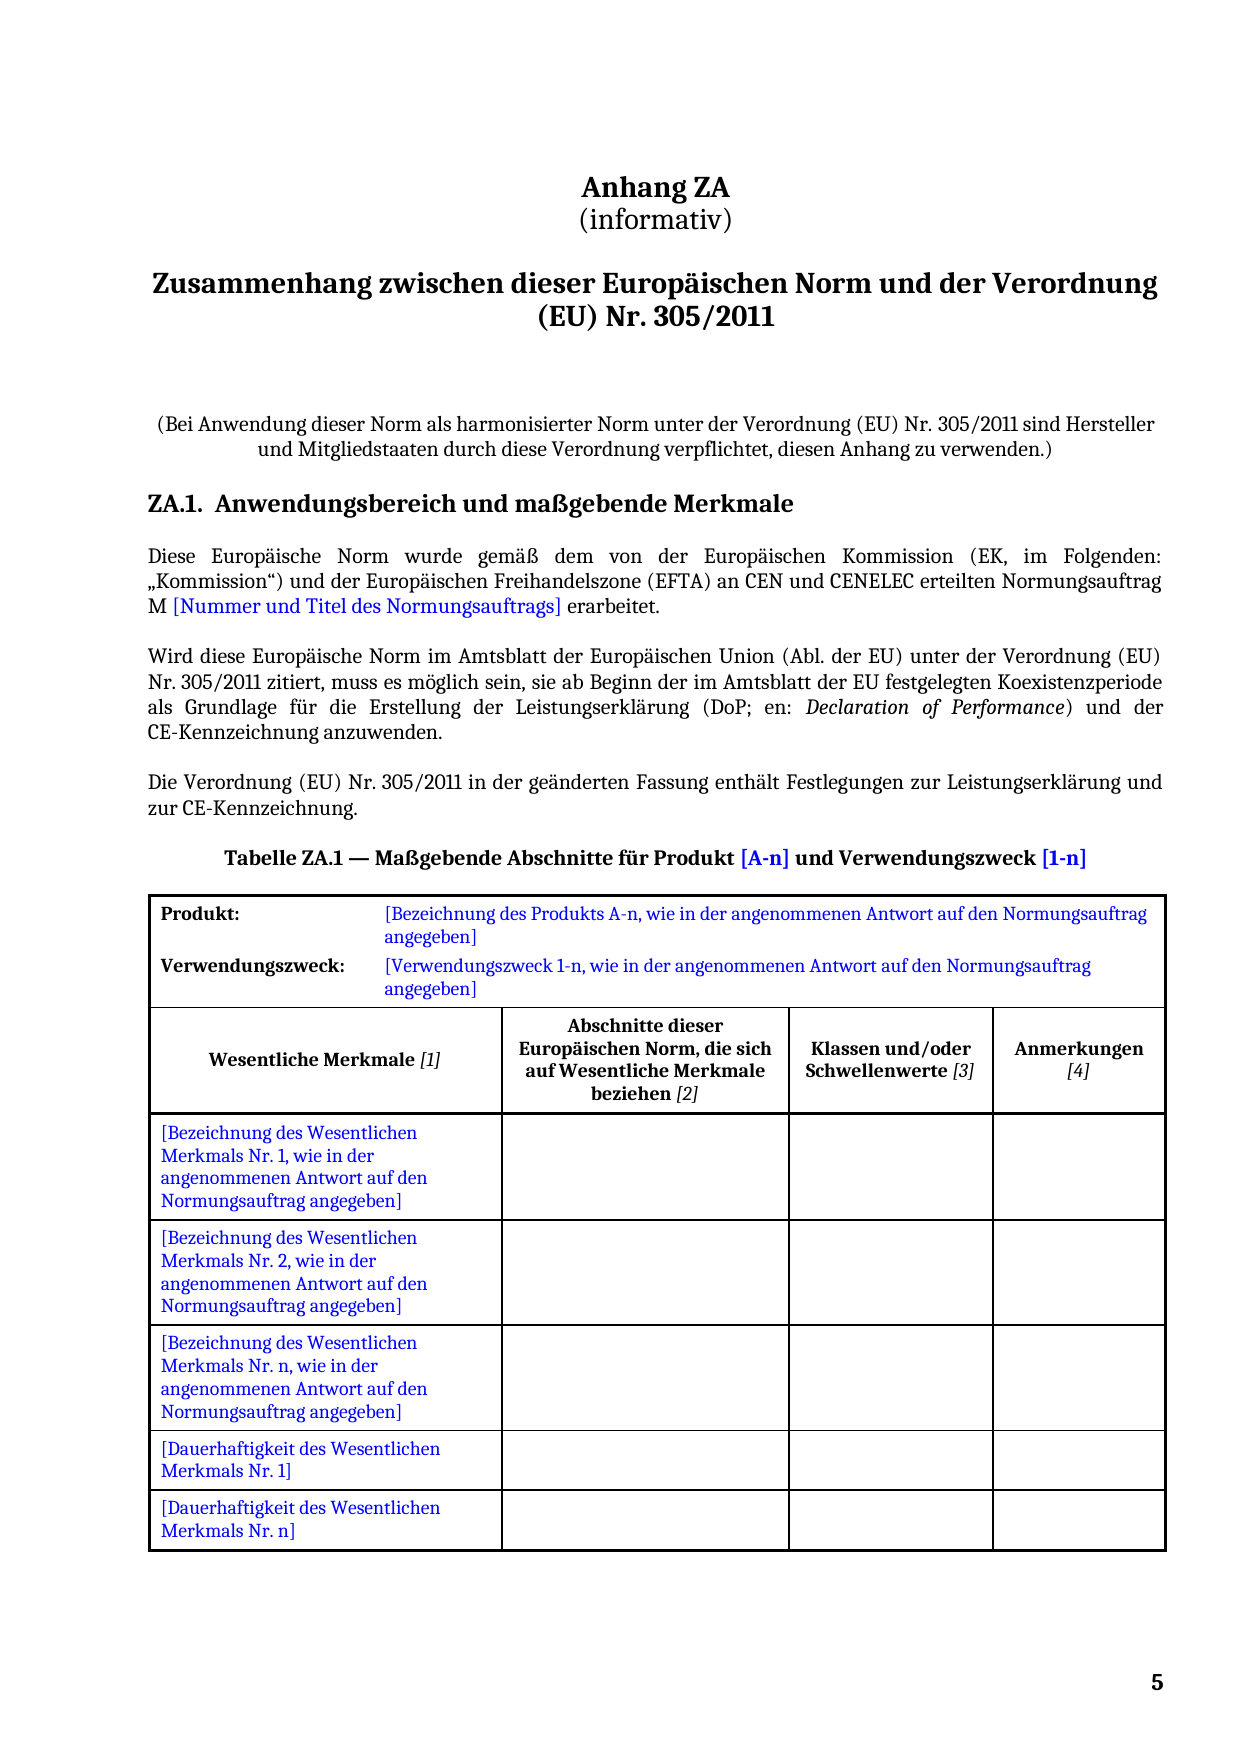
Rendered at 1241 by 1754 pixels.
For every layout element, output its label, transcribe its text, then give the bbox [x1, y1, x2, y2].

table_cell Abschnitte dieser Europäischen Norm, die sich auf Wesentliche Merkmale beziehen [2] [503, 1008, 788, 1112]
table_cell Klassen und/oder Schwellenwerte [3] [790, 1008, 992, 1112]
table_cell [503, 1221, 788, 1324]
text Wird diese Europäische Norm im Amtsblatt der Europäischen Union (Abl. der EU) unter der Verordnung (EU) Nr. 305/2011 zitiert, muss es möglich sein, sie ab Beginn der im Amtsblatt der EU festgelegten Koexistenzperiode als Grundlage für die Erstellung der Leistungserklärung (DoP; en: Declaration of Performance) und der CE-Kennzeichnung anzuwenden. [148, 644, 1163, 745]
table_cell [994, 1491, 1164, 1549]
table_cell [790, 1115, 992, 1219]
text (Bei Anwendung dieser Norm als harmonisierter Norm unter der Verordnung (EU) Nr. 305/2011 sind Hersteller und Mitgliedstaaten durch diese Verordnung verpflichtet, diesen Anhang zu verwenden.) [148, 412, 1163, 462]
table_header Produkt: [Bezeichnung des Produkts A-n, wie in der angenommenen Antwort auf den Normungsauftrag angegeben] Verwendungszweck: [Verwendungszweck 1-n, wie in der angenommenen Antwort auf den Normungsauftrag angegeben] [151, 897, 1164, 1007]
table_cell [790, 1326, 992, 1429]
table_cell Anmerkungen [4] [994, 1008, 1164, 1112]
table_cell [Bezeichnung des Wesentlichen Merkmals Nr. n, wie in der angenommenen Antwort auf den Normungsauftrag angegeben] [151, 1326, 501, 1429]
table_cell [994, 1115, 1164, 1219]
table_cell [Bezeichnung des Wesentlichen Merkmals Nr. 1, wie in der angenommenen Antwort auf den Normungsauftrag angegeben] [151, 1115, 501, 1219]
table_cell [503, 1326, 788, 1429]
table_cell Wesentliche Merkmale [1] [151, 1008, 501, 1112]
table_cell [994, 1221, 1164, 1324]
table_cell [503, 1115, 788, 1219]
title — Maßgebende Abschnitte für Produkt [A-n] und Verwendungszweck [1-n] [148, 845, 1163, 871]
text Diese Europäische Norm wurde gemäß dem von der Europäischen Kommission (EK, im Folgenden: „Kommission“) und der Europäischen Freihandelszone (EFTA) an CEN und CENELEC erteilten Normungsauftrag M [Nummer und Titel des Normungsauftrags] erarbeitet. [148, 543, 1163, 619]
table_cell [790, 1221, 992, 1324]
table_cell [Dauerhaftigkeit des Wesentlichen Merkmals Nr. 1] [151, 1431, 501, 1489]
table_cell [Bezeichnung des Wesentlichen Merkmals Nr. 2, wie in der angenommenen Antwort auf den Normungsauftrag angegeben] [151, 1221, 501, 1324]
text (informativ) Zusammenhang zwischen dieser Europäischen Norm und der Verordnung (EU) Nr. 305/2011 [148, 171, 1163, 333]
table_cell [503, 1431, 788, 1489]
table_cell [503, 1491, 788, 1549]
text Anwendungsbereich und maßgebende Merkmale [148, 490, 1163, 518]
text Die Verordnung (EU) Nr. 305/2011 in der geänderten Fassung enthält Festlegungen zur Leistungserklärung und zur CE-Kennzeichnung. [148, 770, 1163, 820]
table_cell [994, 1326, 1164, 1429]
table_cell [790, 1491, 992, 1549]
table_cell [790, 1431, 992, 1489]
table_cell [994, 1431, 1164, 1489]
table_cell [Dauerhaftigkeit des Wesentlichen Merkmals Nr. n] [151, 1491, 501, 1549]
